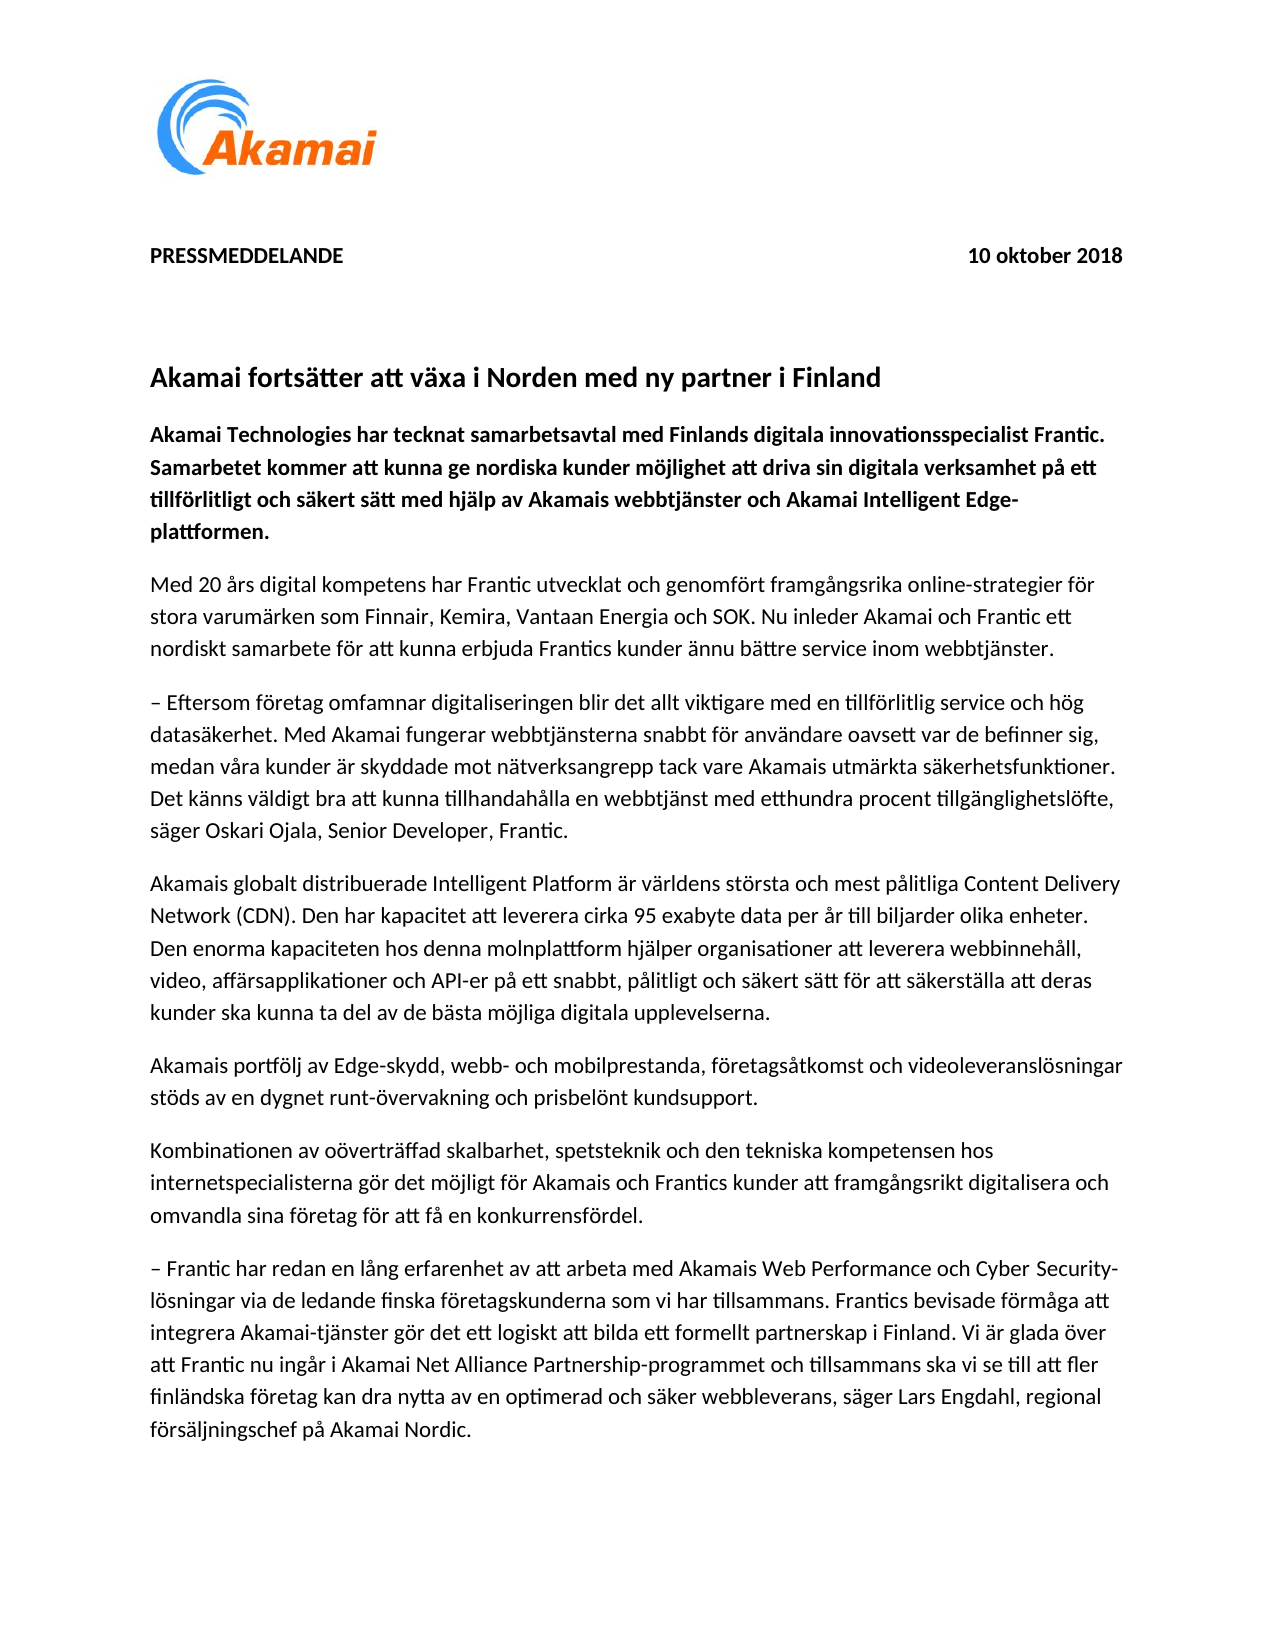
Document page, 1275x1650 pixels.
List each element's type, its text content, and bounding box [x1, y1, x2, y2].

text Akamai fortsätter att växa i Norden med ny partner i Finland [150, 359, 1125, 394]
text Akamai Technologies har tecknat samarbetsavtal med Finlands digitala innovationsspecialist Frantic. Samarbetet kommer att kunna ge nordiska kunder möjlighet att driva sin digitala verksamhet på ett tillförlitligt och säkert sätt med hjälp av Akamais webbtjänster och Akamai Intelligent Edge-plattformen. [150, 421, 1125, 545]
text Akamais globalt distribuerade Intelligent Platform är världens största och mest pålitliga Content Delivery Network (CDN). Den har kapacitet att leverera cirka 95 exabyte data per år till biljarder olika enheter. Den enorma kapaciteten hos denna molnplattform hjälper organisationer att leverera webbinnehåll, video, affärsapplikationer och API-er på ett snabbt, pålitligt och säkert sätt för att säkerställa att deras kunder ska kunna ta del av de bästa möjliga digitala upplevelserna. [150, 869, 1125, 1026]
text Med 20 års digital kompetens har Frantic utvecklat och genomfört framgångsrika online-strategier för stora varumärken som Finnair, Kemira, Vantaan Energia och SOK. Nu inleder Akamai och Frantic ett nordiskt samarbete för att kunna erbjuda Frantics kunder ännu bättre service inom webbtjänster. [150, 570, 1125, 663]
text PRESSMEDDELANDE 10 oktober 2018 [150, 241, 1125, 302]
picture [150, 75, 394, 191]
text Akamais portfölj av Edge-skydd, webb- och mobilprestanda, företagsåtkomst och videoleveranslösningar stöds av en dygnet runt-övervakning och prisbelönt kundsupport. [150, 1051, 1125, 1111]
text Kombinationen av oöverträffad skalbarhet, spetsteknik och den tekniska kompetensen hos internetspecialisterna gör det möjligt för Akamais och Frantics kunder att framgångsrikt digitalisera och omvandla sina företag för att få en konkurrensfördel. [150, 1136, 1125, 1229]
text – Eftersom företag omfamnar digitaliseringen blir det allt viktigare med en tillförlitlig service och hög datasäkerhet. Med Akamai fungerar webbtjänsterna snabbt för användare oavsett var de befinner sig, medan våra kunder är skyddade mot nätverksangrepp tack vare Akamais utmärkta säkerhetsfunktioner. Det känns väldigt bra att kunna tillhandahålla en webbtjänst med etthundra procent tillgänglighetslöfte, säger Oskari Ojala, Senior Developer, Frantic. [150, 688, 1125, 844]
text – Frantic har redan en lång erfarenhet av att arbeta med Akamais Web Performance och Cyber ​​Security-lösningar via de ledande finska företagskunderna som vi har tillsammans. Frantics bevisade förmåga att integrera Akamai-tjänster gör det ett logiskt att bilda ett formellt partnerskap i Finland. Vi är glada över att Frantic nu ingår i Akamai Net Alliance Partnership-programmet och tillsammans ska vi se till att fler finländska företag kan dra nytta av en optimerad och säker webbleverans, säger Lars Engdahl, regional försäljningschef på Akamai Nordic. [150, 1254, 1125, 1443]
